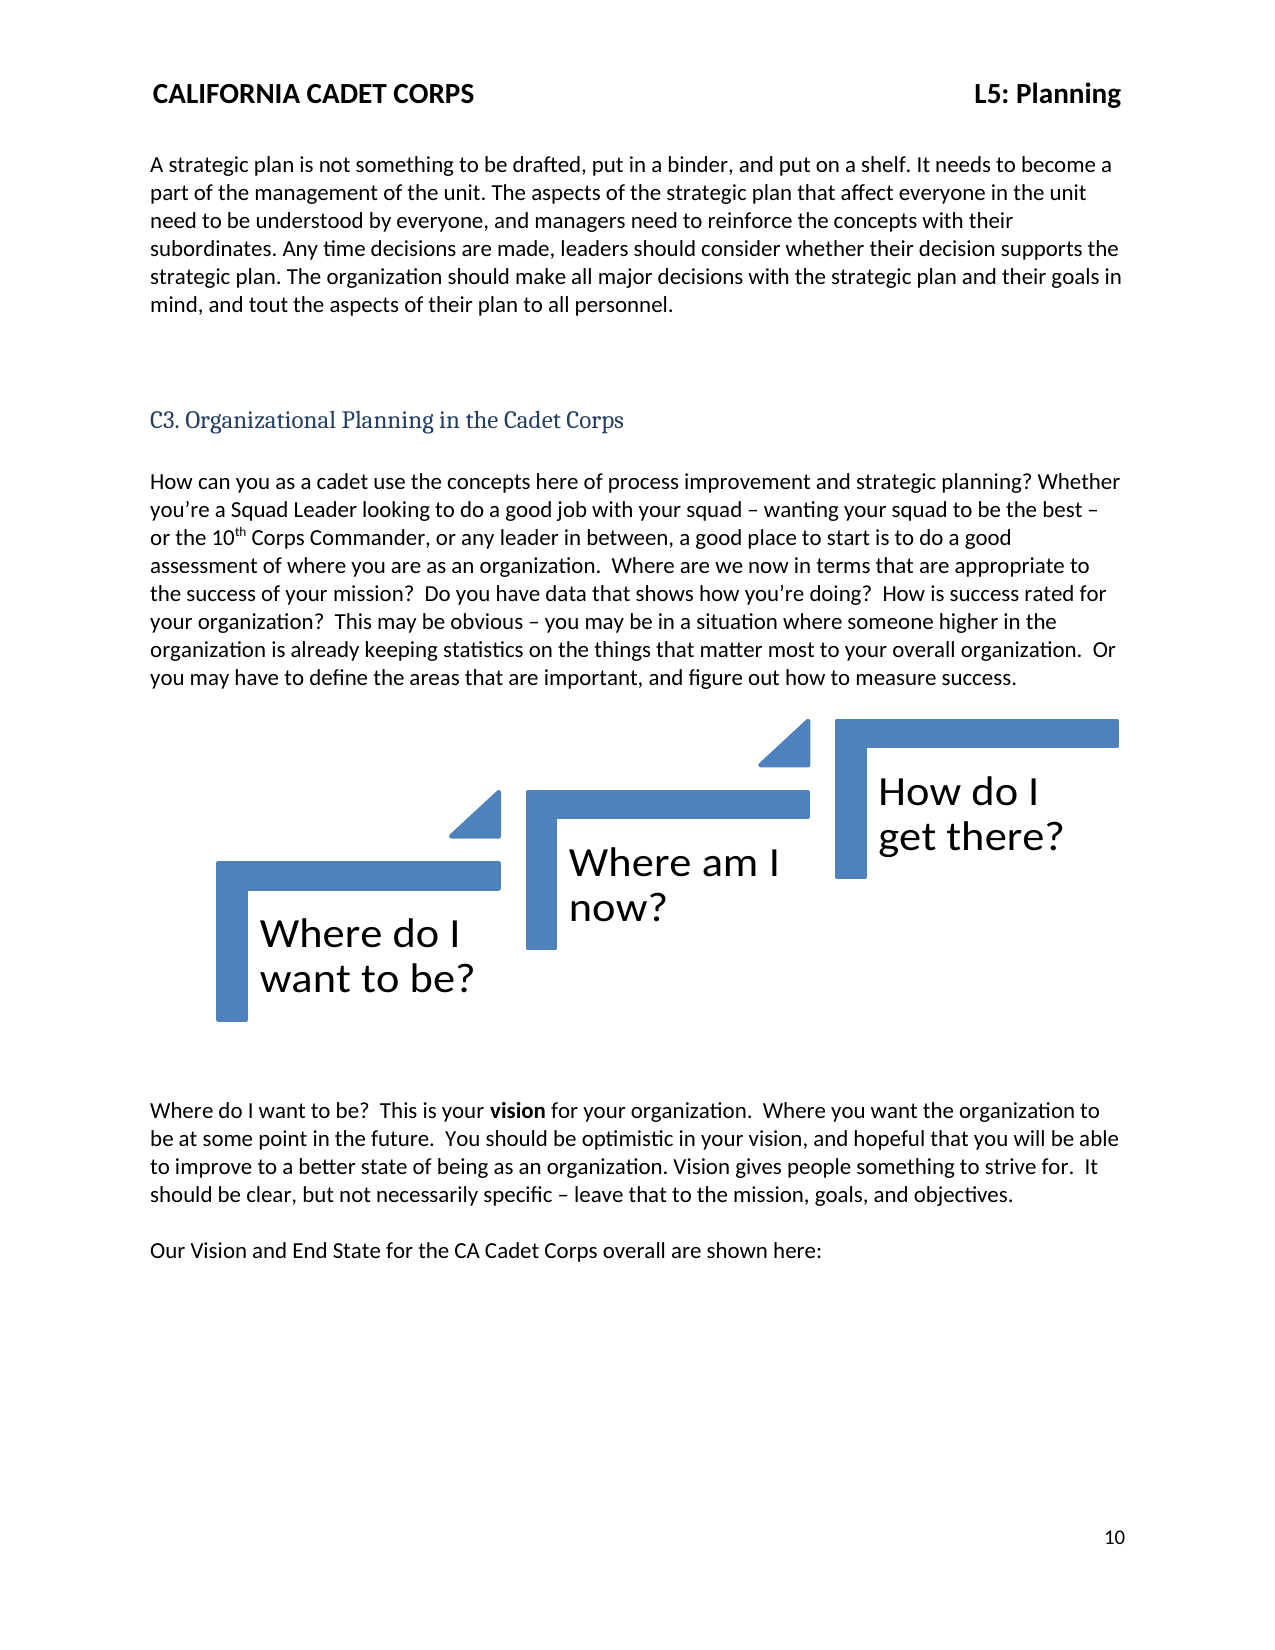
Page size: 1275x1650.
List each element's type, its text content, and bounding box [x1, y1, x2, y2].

text Our Vision and End State for the CA Cadet Corps overall are shown here: [150, 1237, 1125, 1264]
subtitle C3. Organizational Planning in the Cadet Corps [150, 406, 1125, 435]
text Where do I want to be? This is your vision for your organization. Where you want the organization to be at some point in the future. You should be optimistic in your vision, and hopeful that you will be able to improve to a better state of being as an organization. Vision gives people something to strive for. It should be clear, but not necessarily specific – leave that to the mission, goals, and objectives. [150, 1096, 1125, 1208]
text How can you as a cadet use the concepts here of process improvement and strategic planning? Whether you’re a Squad Leader looking to do a good job with your squad – wanting your squad to be the best – or the 10th Corps Commander, or any leader in between, a good place to start is to do a good assessment of where you are as an organization. Where are we now in terms that are appropriate to the success of your mission? Do you have data that shows how you’re doing? How is success rated for your organization? This may be obvious – you may be in a situation where someone higher in the organization is already keeping statistics on the things that matter most to your overall organization. Or you may have to define the areas that are important, and figure out how to measure success. [150, 467, 1125, 692]
text A strategic plan is not something to be drafted, put in a binder, and put on a shelf. It needs to become a part of the management of the unit. The aspects of the strategic plan that affect everyone in the unit need to be understood by everyone, and managers need to reinforce the concepts with their subordinates. Any time decisions are made, leaders should consider whether their decision supports the strategic plan. The organization should make all major decisions with the strategic plan and their goals in mind, and tout the aspects of their plan to all personnel. [150, 150, 1125, 318]
